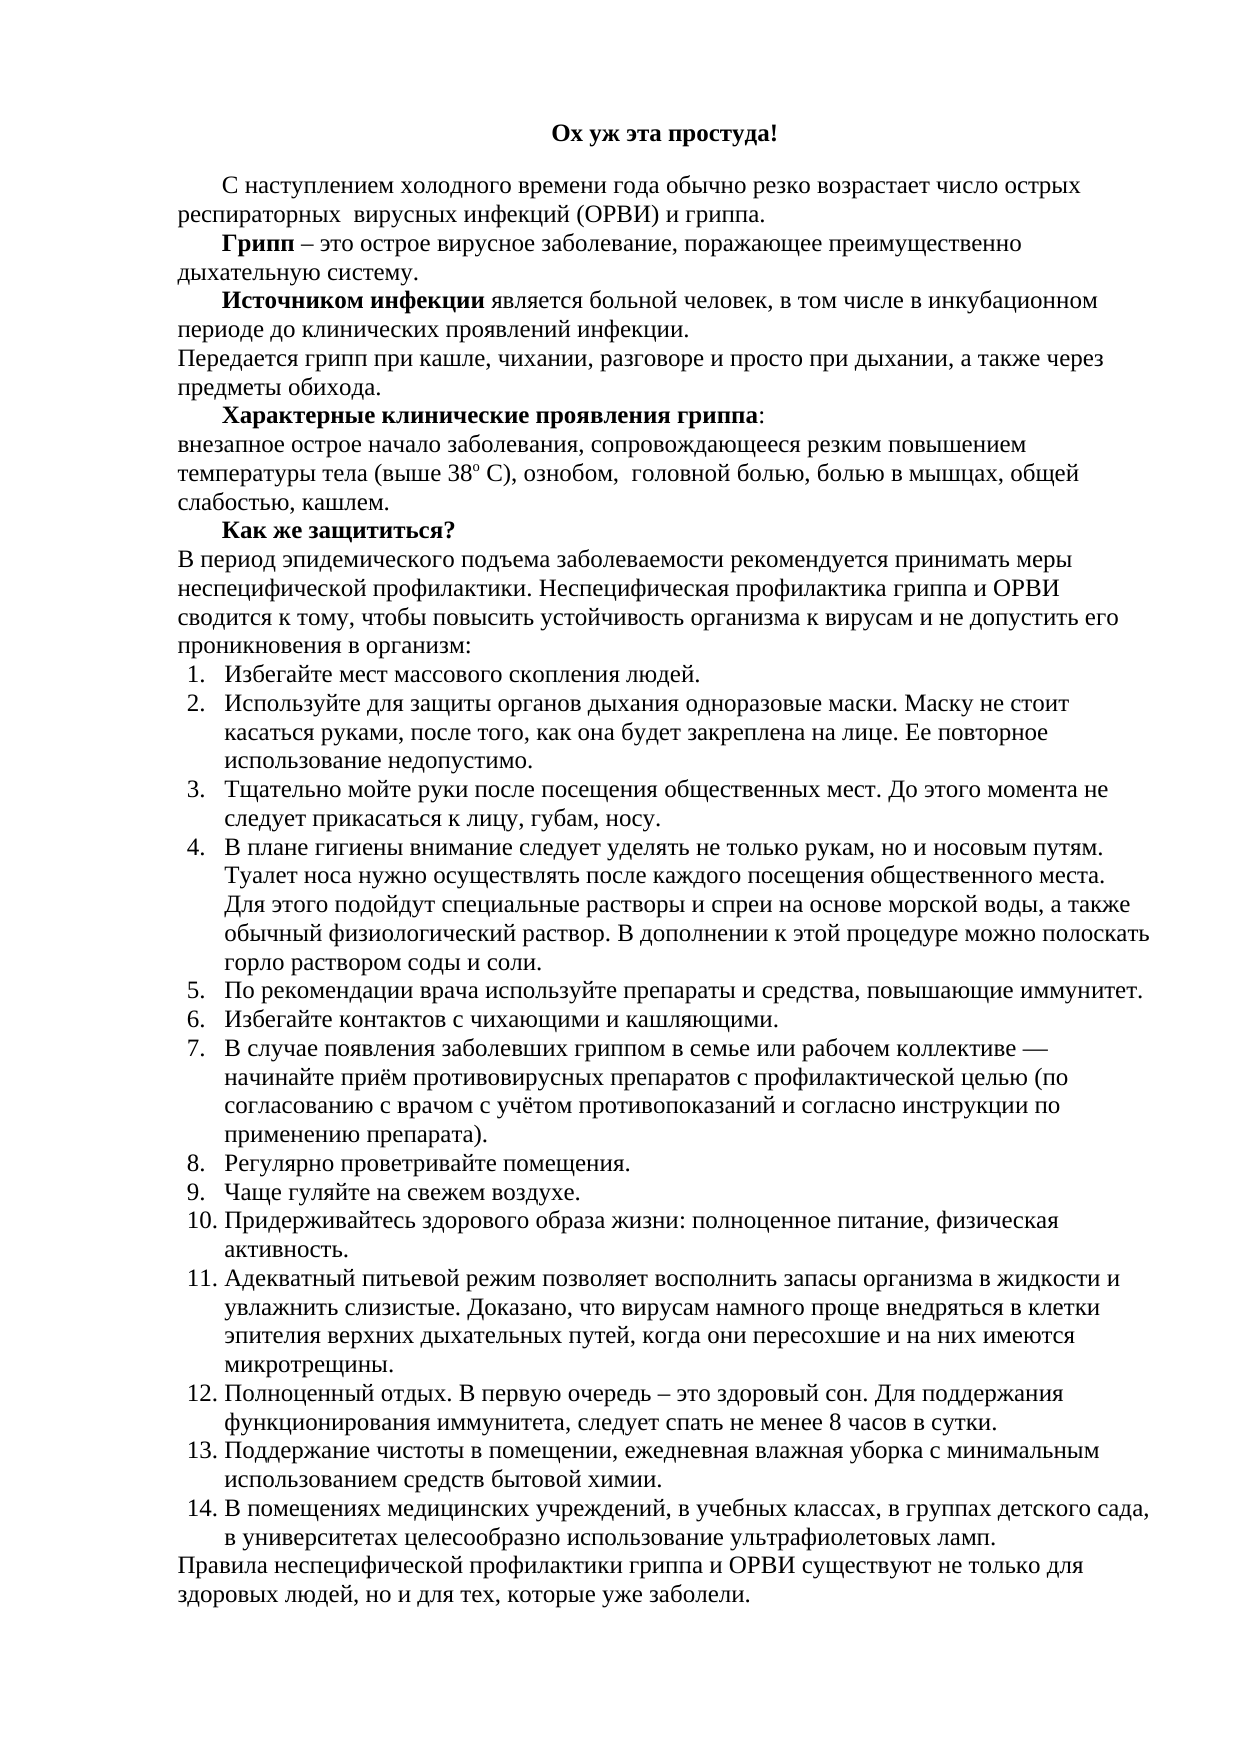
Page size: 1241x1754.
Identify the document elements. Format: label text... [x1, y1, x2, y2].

list Используйте для защиты органов дыхания одноразовые маски. Маску не стоит касаться руками, после того, как она будет закреплена на лице. Ее повторное использование недопустимо. [187, 688, 1152, 774]
text внезапное острое начало заболевания, сопровождающееся резким повышением температуры тела (выше 38о С), ознобом, головной болью, болью в мышцах, общей слабостью, кашлем. [177, 429, 1152, 515]
list Избегайте контактов с чихающими и кашляющими. [187, 1004, 1152, 1033]
text Как же защититься? [177, 515, 1152, 544]
text В период эпидемического подъема заболеваемости рекомендуется принимать меры неспецифической профилактики. Неспецифическая профилактика гриппа и ОРВИ сводится к тому, чтобы повысить устойчивость организма к вирусам и не допустить его проникновения в организм: [177, 544, 1152, 659]
list Регулярно проветривайте помещения. [187, 1148, 1152, 1177]
text Характерные клинические проявления гриппа: [177, 400, 1152, 429]
list По рекомендации врача используйте препараты и средства, повышающие иммунитет. [187, 975, 1152, 1004]
list Чаще гуляйте на свежем воздухе. [187, 1177, 1152, 1205]
text Грипп – это острое вирусное заболевание, поражающее преимущественно дыхательную систему. [177, 228, 1152, 285]
text Источником инфекции является больной человек, в том числе в инкубационном периоде до клинических проявлений инфекции. [177, 285, 1152, 343]
list Поддержание чистоты в помещении, ежедневная влажная уборка с минимальным использованием средств бытовой химии. [187, 1435, 1152, 1493]
list Избегайте мест массового скопления людей. [187, 659, 1152, 688]
list В случае появления заболевших гриппом в семье или рабочем коллективе — начинайте приём противовирусных препаратов с профилактической целью (по согласованию с врачом с учётом противопоказаний и согласно инструкции по применению препарата). [187, 1033, 1152, 1148]
list В плане гигиены внимание следует уделять не только рукам, но и носовым путям. Туалет носа нужно осуществлять после каждого посещения общественного места. Для этого подойдут специальные растворы и спреи на основе морской воды, а также обычный физиологический раствор. В дополнении к этой процедуре можно полоскать горло раствором соды и соли. [187, 832, 1152, 975]
list В помещениях медицинских учреждений, в учебных классах, в группах детского сада, в университетах целесообразно использование ультрафиолетовых ламп. [187, 1493, 1152, 1550]
list Придерживайтесь здорового образа жизни: полноценное питание, физическая активность. [187, 1205, 1152, 1263]
list Полноценный отдых. В первую очередь – это здоровый сон. Для поддержания функционирования иммунитета, следует спать не менее 8 часов в сутки. [187, 1378, 1152, 1435]
text С наступлением холодного времени года обычно резко возрастает число острых респираторных вирусных инфекций (ОРВИ) и гриппа. [177, 170, 1152, 228]
text Ох уж эта простуда! [177, 118, 1152, 147]
text Передается грипп при кашле, чихании, разговоре и просто при дыхании, а также через предметы обихода. [177, 343, 1152, 400]
list Тщательно мойте руки после посещения общественных мест. До этого момента не следует прикасаться к лицу, губам, носу. [187, 774, 1152, 832]
list Адекватный питьевой режим позволяет восполнить запасы организма в жидкости и увлажнить слизистые. Доказано, что вирусам намного проще внедряться в клетки эпителия верхних дыхательных путей, когда они пересохшие и на них имеются микротрещины. [187, 1263, 1152, 1378]
text Правила неспецифической профилактики гриппа и ОРВИ существуют не только для здоровых людей, но и для тех, которые уже заболели. [177, 1550, 1152, 1608]
